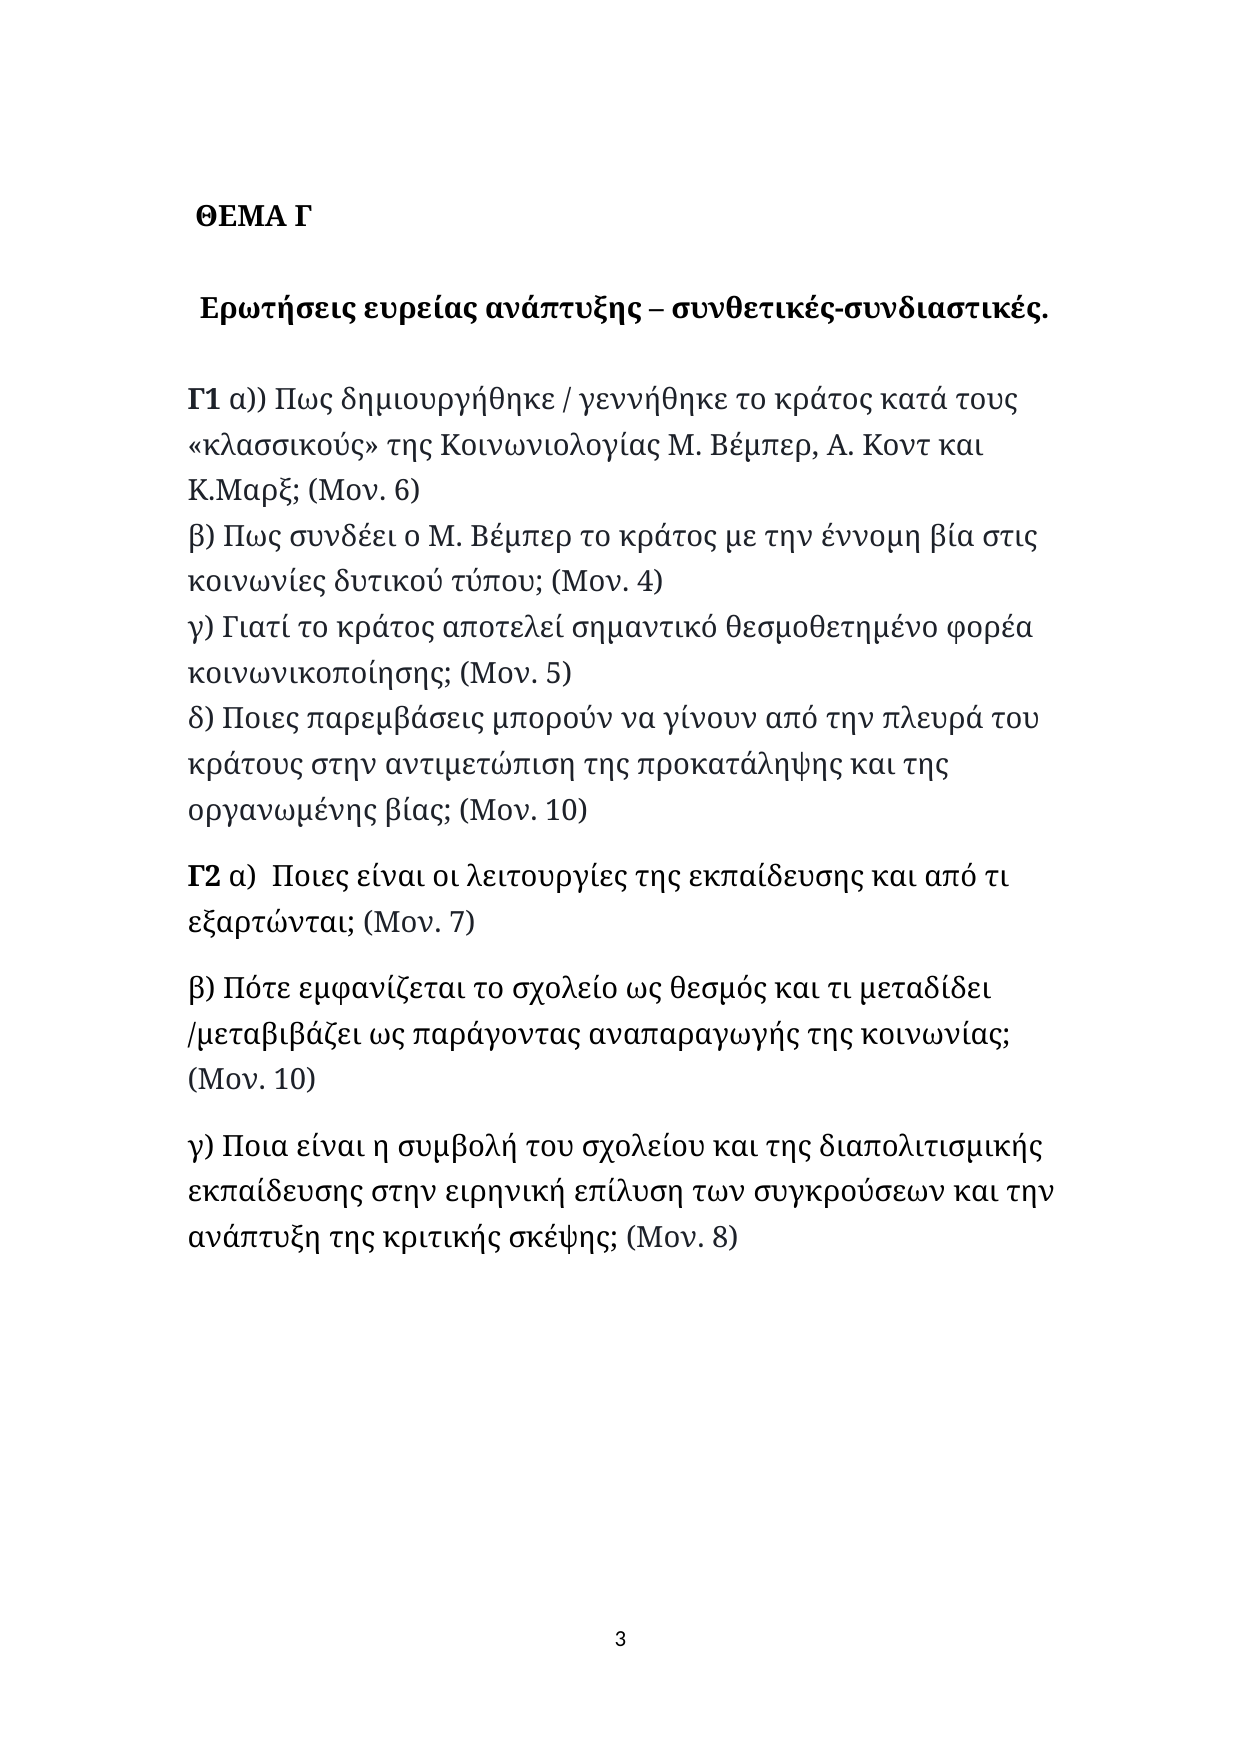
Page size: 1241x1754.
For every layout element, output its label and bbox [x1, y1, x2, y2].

table_header [176, 150, 1073, 1348]
